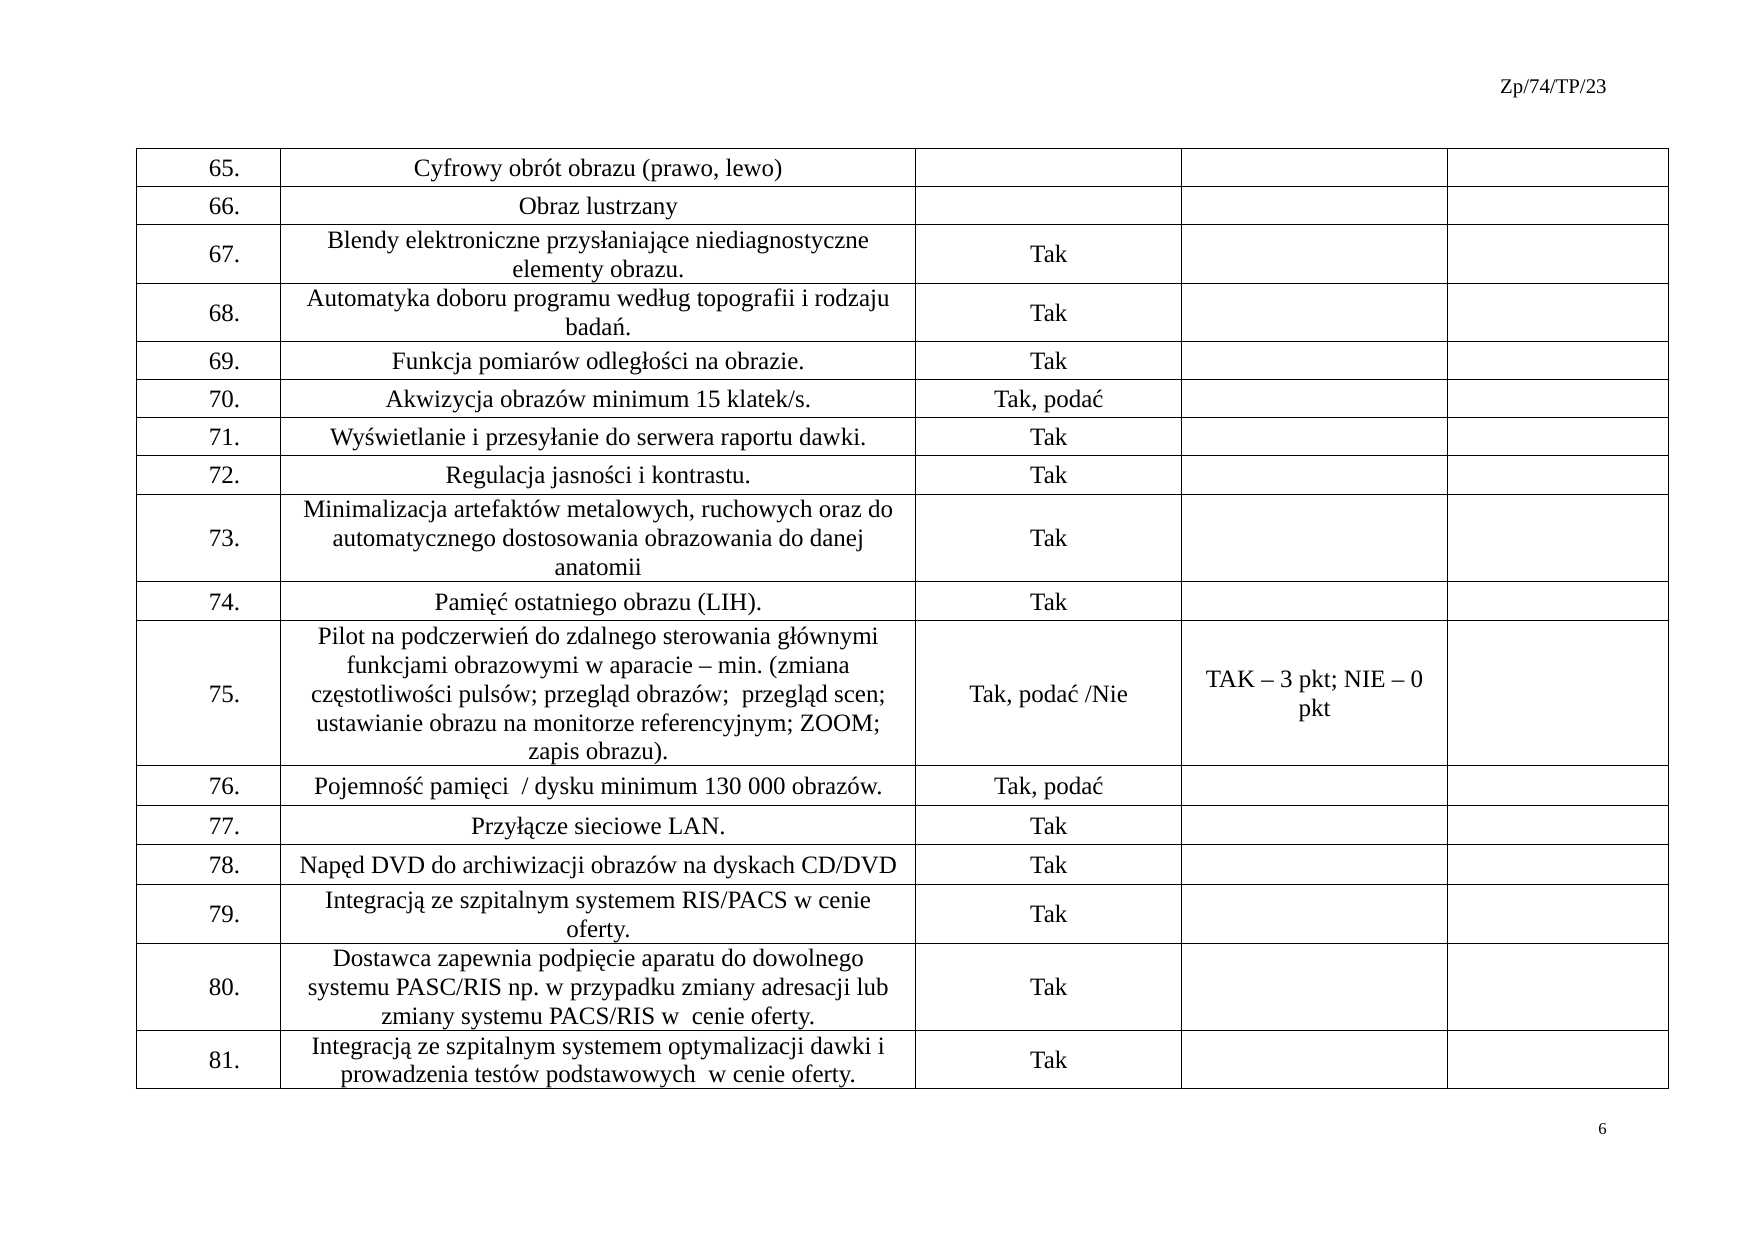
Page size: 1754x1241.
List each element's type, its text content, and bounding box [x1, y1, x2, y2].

table_cell Dostawca zapewnia podpięcie aparatu do dowolnego systemu PASC/RIS np. w przypadku zmiany adresacji lub zmiany systemu PACS/RIS w cenie oferty. [281, 944, 915, 1030]
table_cell [137, 149, 280, 186]
table_cell [1182, 495, 1447, 581]
table_cell [1448, 766, 1668, 805]
table_cell [1182, 225, 1447, 282]
table_cell Tak [916, 418, 1181, 455]
table_cell [1182, 885, 1447, 942]
table_cell [1182, 766, 1447, 805]
table_cell Akwizycja obrazów minimum 15 klatek/s. [281, 380, 915, 417]
table_cell [1182, 944, 1447, 1030]
table_cell Napęd DVD do archiwizacji obrazów na dyskach CD/DVD [281, 845, 915, 884]
table_cell [916, 149, 1181, 186]
table_cell Integracją ze szpitalnym systemem optymalizacji dawki i prowadzenia testów podstawowych w cenie oferty. [281, 1031, 915, 1088]
table_cell [1182, 806, 1447, 844]
table_cell Obraz lustrzany [281, 187, 915, 224]
table_cell [137, 845, 280, 884]
table_cell [1182, 342, 1447, 379]
table_cell [137, 342, 280, 379]
table_cell Minimalizacja artefaktów metalowych, ruchowych oraz do automatycznego dostosowania obrazowania do danej anatomii [281, 495, 915, 581]
table_cell [1182, 380, 1447, 417]
table_cell Cyfrowy obrót obrazu (prawo, lewo) [281, 149, 915, 186]
table_cell Automatyka doboru programu według topografii i rodzaju badań. [281, 284, 915, 341]
table_cell [137, 456, 280, 493]
table_cell [137, 766, 280, 805]
table_cell [1448, 885, 1668, 942]
table_cell Przyłącze sieciowe LAN. [281, 806, 915, 844]
table_cell [1448, 284, 1668, 341]
table_cell Tak [916, 495, 1181, 581]
table_cell [137, 582, 280, 620]
table_cell Blendy elektroniczne przysłaniające niediagnostyczne elementy obrazu. [281, 225, 915, 282]
table_cell Wyświetlanie i przesyłanie do serwera raportu dawki. [281, 418, 915, 455]
table_cell [1448, 342, 1668, 379]
table_cell Tak [916, 1031, 1181, 1088]
table_cell Tak [916, 885, 1181, 942]
table_cell [1448, 495, 1668, 581]
table_cell [1448, 380, 1668, 417]
table_cell [137, 380, 280, 417]
table_cell [1448, 1031, 1668, 1088]
table_cell [1182, 187, 1447, 224]
table_cell [137, 187, 280, 224]
table_cell [1182, 149, 1447, 186]
table_cell [1448, 149, 1668, 186]
table_cell [1448, 621, 1668, 765]
table_cell Tak [916, 284, 1181, 341]
table_cell [1448, 456, 1668, 493]
table_cell [1182, 418, 1447, 455]
table_cell [1448, 225, 1668, 282]
table_cell [1448, 845, 1668, 884]
table_cell [1448, 187, 1668, 224]
table_cell [137, 621, 280, 765]
table_cell Integracją ze szpitalnym systemem RIS/PACS w cenie oferty. [281, 885, 915, 942]
table_cell [1182, 284, 1447, 341]
table_cell [137, 944, 280, 1030]
table_cell Regulacja jasności i kontrastu. [281, 456, 915, 493]
table_cell [137, 885, 280, 942]
table_cell Tak, podać [916, 766, 1181, 805]
table_cell [137, 418, 280, 455]
table_cell [137, 806, 280, 844]
table_cell TAK – 3 pkt; NIE – 0 pkt [1182, 621, 1447, 765]
table_cell Tak, podać /Nie [916, 621, 1181, 765]
table_cell Pojemność pamięci / dysku minimum 130 000 obrazów. [281, 766, 915, 805]
table_cell Tak [916, 944, 1181, 1030]
table_cell Tak [916, 806, 1181, 844]
table_cell Funkcja pomiarów odległości na obrazie. [281, 342, 915, 379]
table_cell [1182, 582, 1447, 620]
table_cell [137, 1031, 280, 1088]
table_cell Tak [916, 582, 1181, 620]
table_cell [137, 495, 280, 581]
table_cell [916, 187, 1181, 224]
table_cell [137, 225, 280, 282]
table_cell [1448, 582, 1668, 620]
table_cell Pamięć ostatniego obrazu (LIH). [281, 582, 915, 620]
table_cell Tak, podać [916, 380, 1181, 417]
table_cell [1448, 806, 1668, 844]
table_cell [137, 284, 280, 341]
table_cell Tak [916, 225, 1181, 282]
table_cell [1182, 845, 1447, 884]
table_cell Tak [916, 456, 1181, 493]
table_cell Tak [916, 342, 1181, 379]
table_cell Pilot na podczerwień do zdalnego sterowania głównymi funkcjami obrazowymi w aparacie – min. (zmiana częstotliwości pulsów; przegląd obrazów; przegląd scen; ustawianie obrazu na monitorze referencyjnym; ZOOM; zapis obrazu). [281, 621, 915, 765]
table_cell [1182, 1031, 1447, 1088]
table_cell [1448, 944, 1668, 1030]
table_cell Tak [916, 845, 1181, 884]
table_cell [1448, 418, 1668, 455]
table_cell [1182, 456, 1447, 493]
